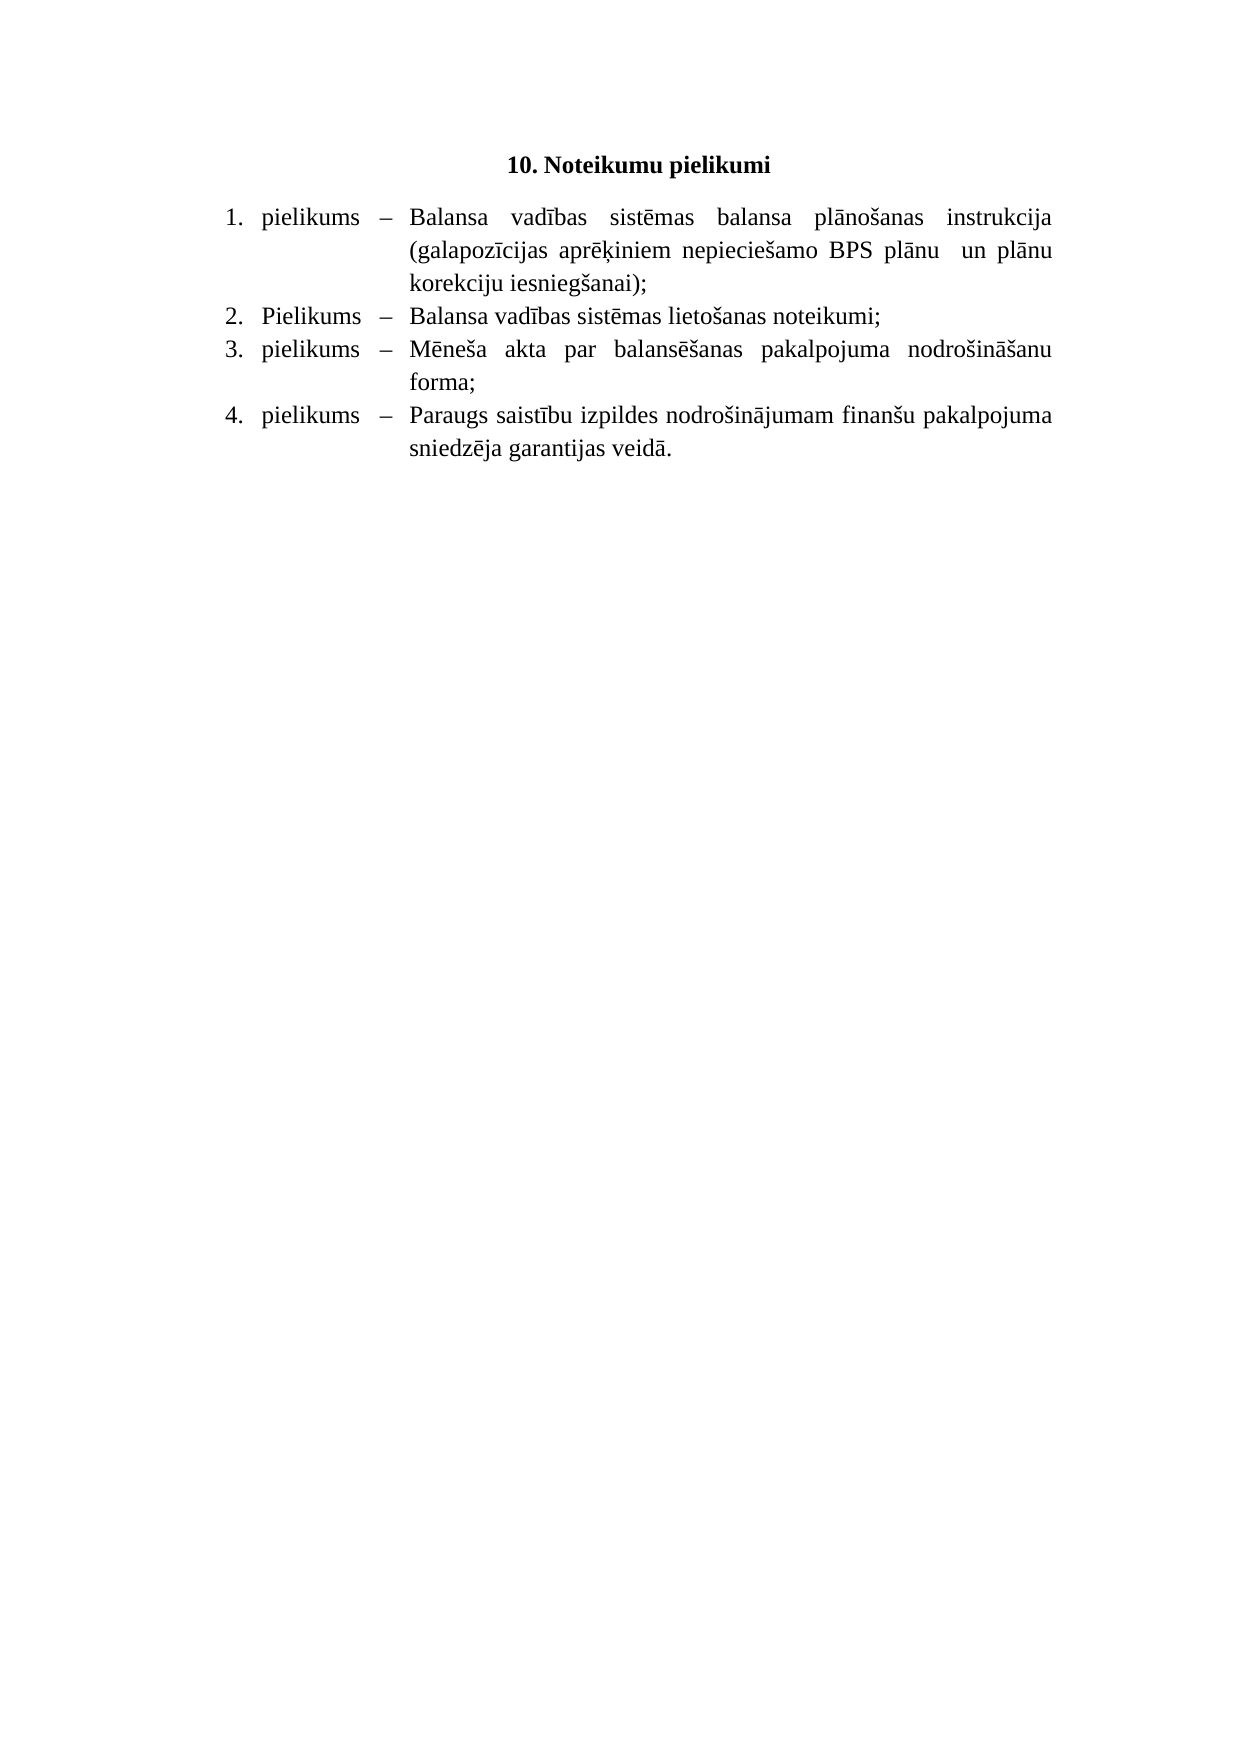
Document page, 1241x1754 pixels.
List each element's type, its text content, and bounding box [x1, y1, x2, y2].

subtitle Noteikumu pielikumi [225, 150, 1053, 179]
list pielikums – Mēneša akta par balansēšanas pakalpojuma nodrošināšanu forma; [225, 334, 1053, 396]
list Pielikums – Balansa vadības sistēmas lietošanas noteikumi; [225, 301, 1053, 329]
list pielikums – Balansa vadības sistēmas balansa plānošanas instrukcija (galapozīcijas aprēķiniem nepieciešamo BPS plānu un plānu korekciju iesniegšanai); [225, 202, 1053, 297]
list pielikums – Paraugs saistību izpildes nodrošinājumam finanšu pakalpojuma sniedzēja garantijas veidā. [225, 400, 1053, 462]
